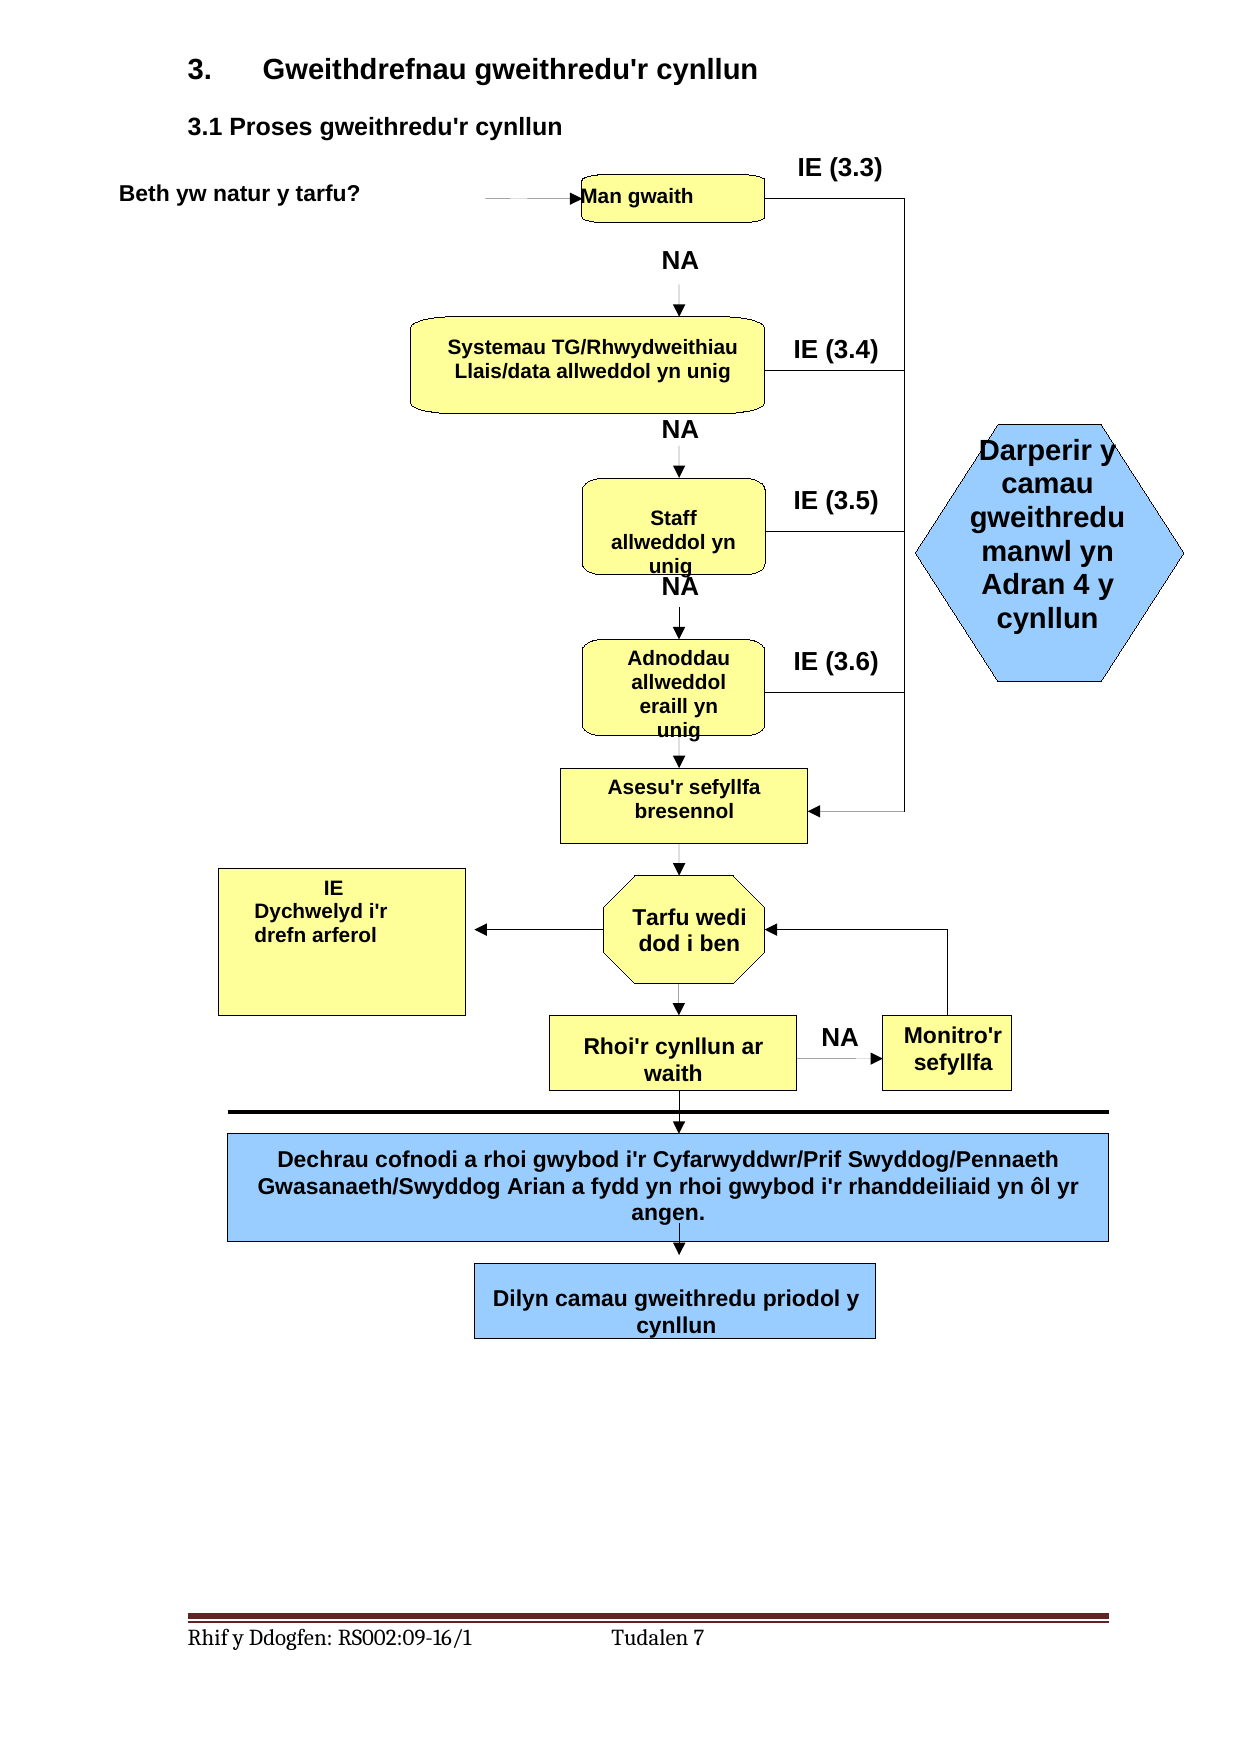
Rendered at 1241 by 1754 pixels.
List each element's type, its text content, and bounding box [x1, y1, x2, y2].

subtitle 3. Gweithdrefnau gweithredu'r cynllun [187, 52, 1109, 86]
subtitle 3.1 Proses gweithredu'r cynllun [187, 112, 1109, 141]
